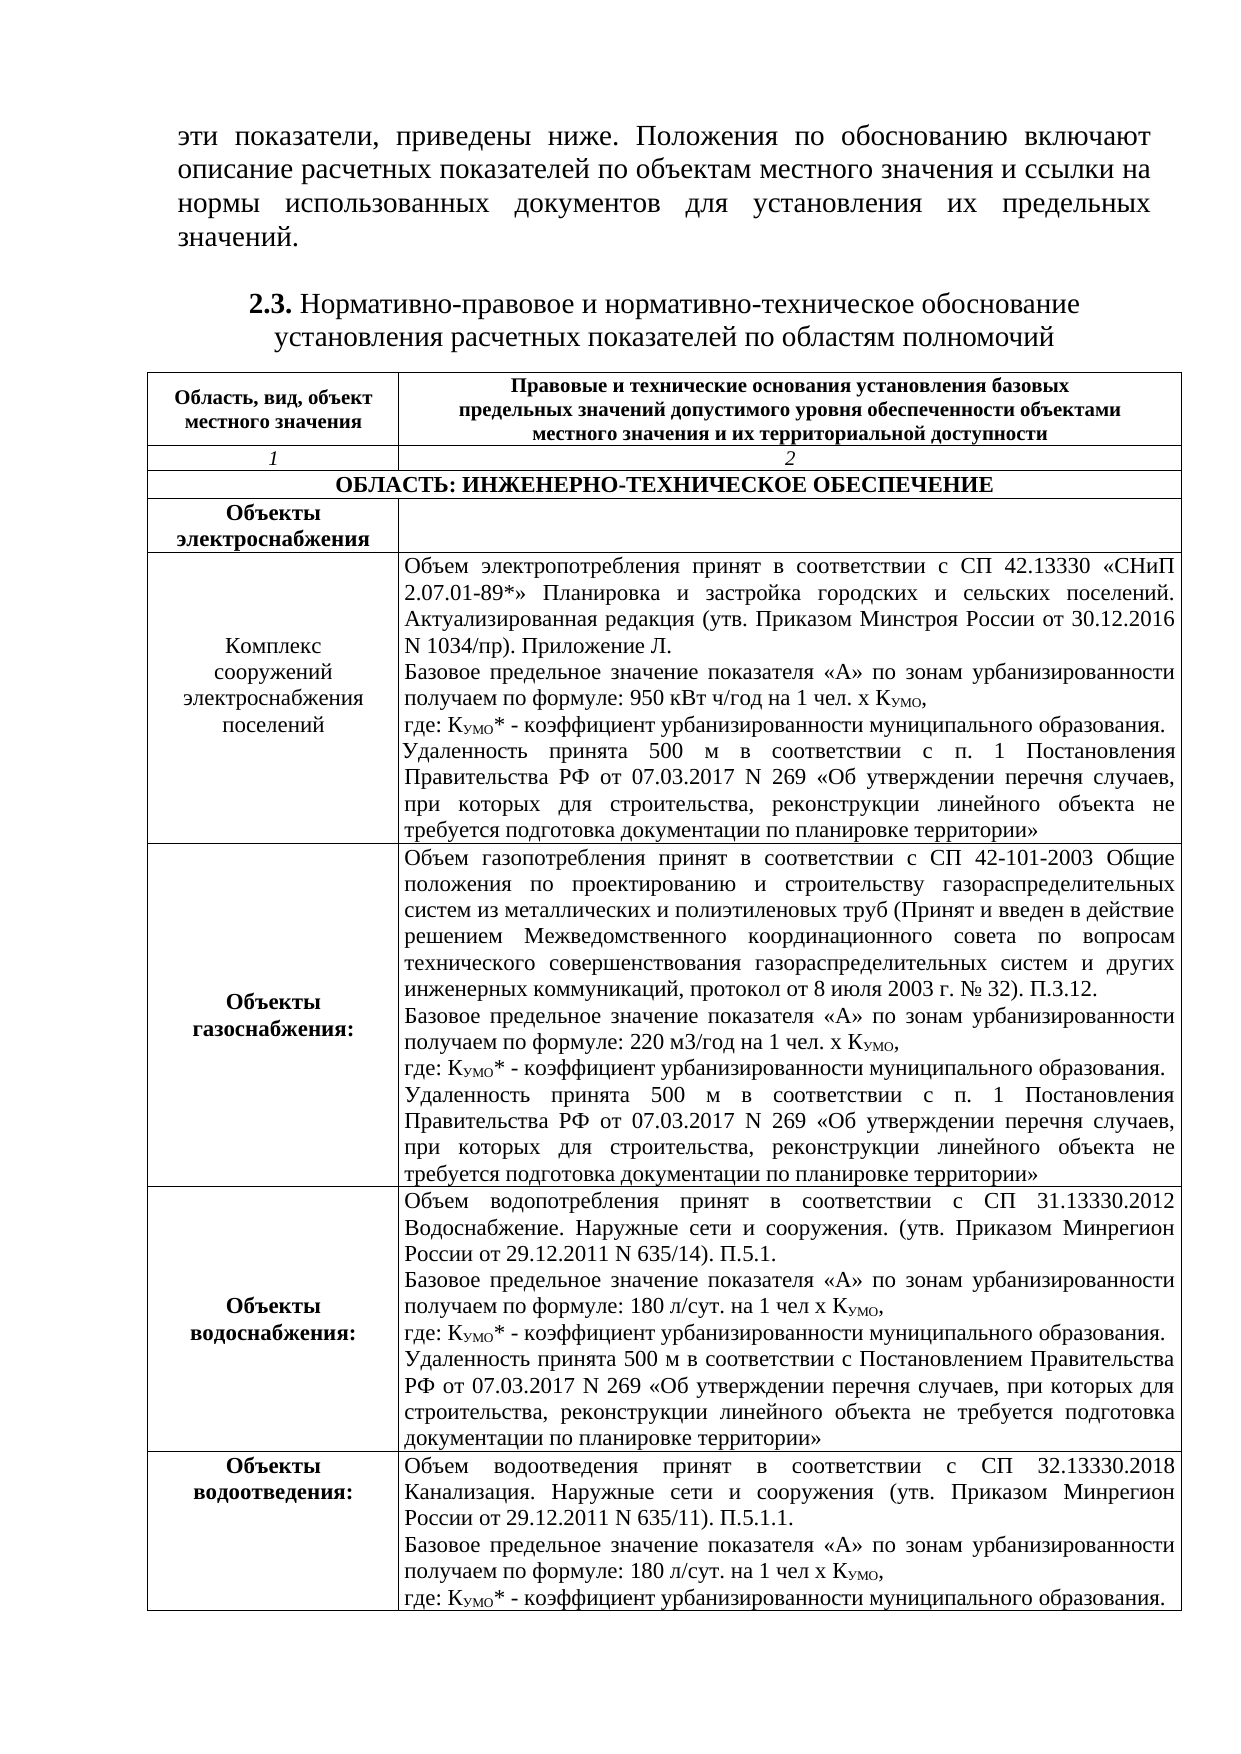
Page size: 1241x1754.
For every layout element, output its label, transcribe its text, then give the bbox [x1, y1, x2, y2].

text установления расчетных показателей по областям полномочий [177, 319, 1152, 353]
table_cell ОБЛАСТЬ: ИНЖЕНЕРНО-ТЕХНИЧЕСКОЕ ОБЕСПЕЧЕНИЕ [148, 471, 1181, 498]
table_cell [399, 499, 1181, 552]
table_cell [148, 1452, 398, 1610]
table_cell Объем водопотребления принят в соответствии с СП 31.13330.2012 Водоснабжение. Наружные сети и сооружения. (утв. Приказом Минрегион России от 29.12.2011 N 635/14). П.5.1. Базовое предельное значение показателя «А» по зонам урбанизированности получаем по формуле: 180 л/сут. на 1 чел х КУМО, где: КУМО* - коэффициент урбанизированности муниципального образования. Удаленность принята 500 м в соответствии с Постановлением Правительства РФ от 07.03.2017 N 269 «Об утверждении перечня случаев, при которых для строительства, реконструкции линейного объекта не требуется подготовка документации по планировке территории» [399, 1187, 1181, 1451]
table_header Область, вид, объект местного значения [148, 373, 398, 445]
table_cell 1 [148, 446, 398, 470]
text 2.3. Нормативно-правовое и нормативно-техническое обоснование [177, 286, 1152, 319]
table_cell Объекты газоснабжения: [148, 844, 398, 1186]
table_cell 2 [399, 446, 1181, 470]
table_cell Объем электропотребления принят в соответствии с СП 42.13330 «СНиП 2.07.01-89*» Планировка и застройка городских и сельских поселений. Актуализированная редакция (утв. Приказом Минстроя России от 30.12.2016 N 1034/пр). Приложение Л. Базовое предельное значение показателя «А» по зонам урбанизированности получаем по формуле: 950 кВт ч/год на 1 чел. х КУМО, где: КУМО* - коэффициент урбанизированности муниципального образования. Удаленность принята 500 м в соответствии с п. 1 Постановления Правительства РФ от 07.03.2017 N 269 «Об утверждении перечня случаев, при которых для строительства, реконструкции линейного объекта не требуется подготовка документации по планировке территории» [399, 553, 1181, 842]
table_cell Объекты электроснабжения [148, 499, 398, 552]
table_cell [399, 1452, 1181, 1610]
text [177, 118, 1152, 252]
table_cell Комплекс сооружений электроснабжения поселений [148, 553, 398, 842]
table_cell Объекты водоснабжения: [148, 1187, 398, 1451]
table_header Правовые и технические основания установления базовых предельных значений допустимого уровня обеспеченности объектами местного значения и их территориальной доступности [399, 373, 1181, 445]
table_cell Объем газопотребления принят в соответствии с СП 42-101-2003 Общие положения по проектированию и строительству газораспределительных систем из металлических и полиэтиленовых труб (Принят и введен в действие решением Межведомственного координационного совета по вопросам технического совершенствования газораспределительных систем и других инженерных коммуникаций, протокол от 8 июля 2003 г. № 32). П.3.12. Базовое предельное значение показателя «А» по зонам урбанизированности получаем по формуле: 220 м3/год на 1 чел. х КУМО, где: КУМО* - коэффициент урбанизированности муниципального образования. Удаленность принята 500 м в соответствии с п. 1 Постановления Правительства РФ от 07.03.2017 N 269 «Об утверждении перечня случаев, при которых для строительства, реконструкции линейного объекта не требуется подготовка документации по планировке территории» [399, 844, 1181, 1186]
